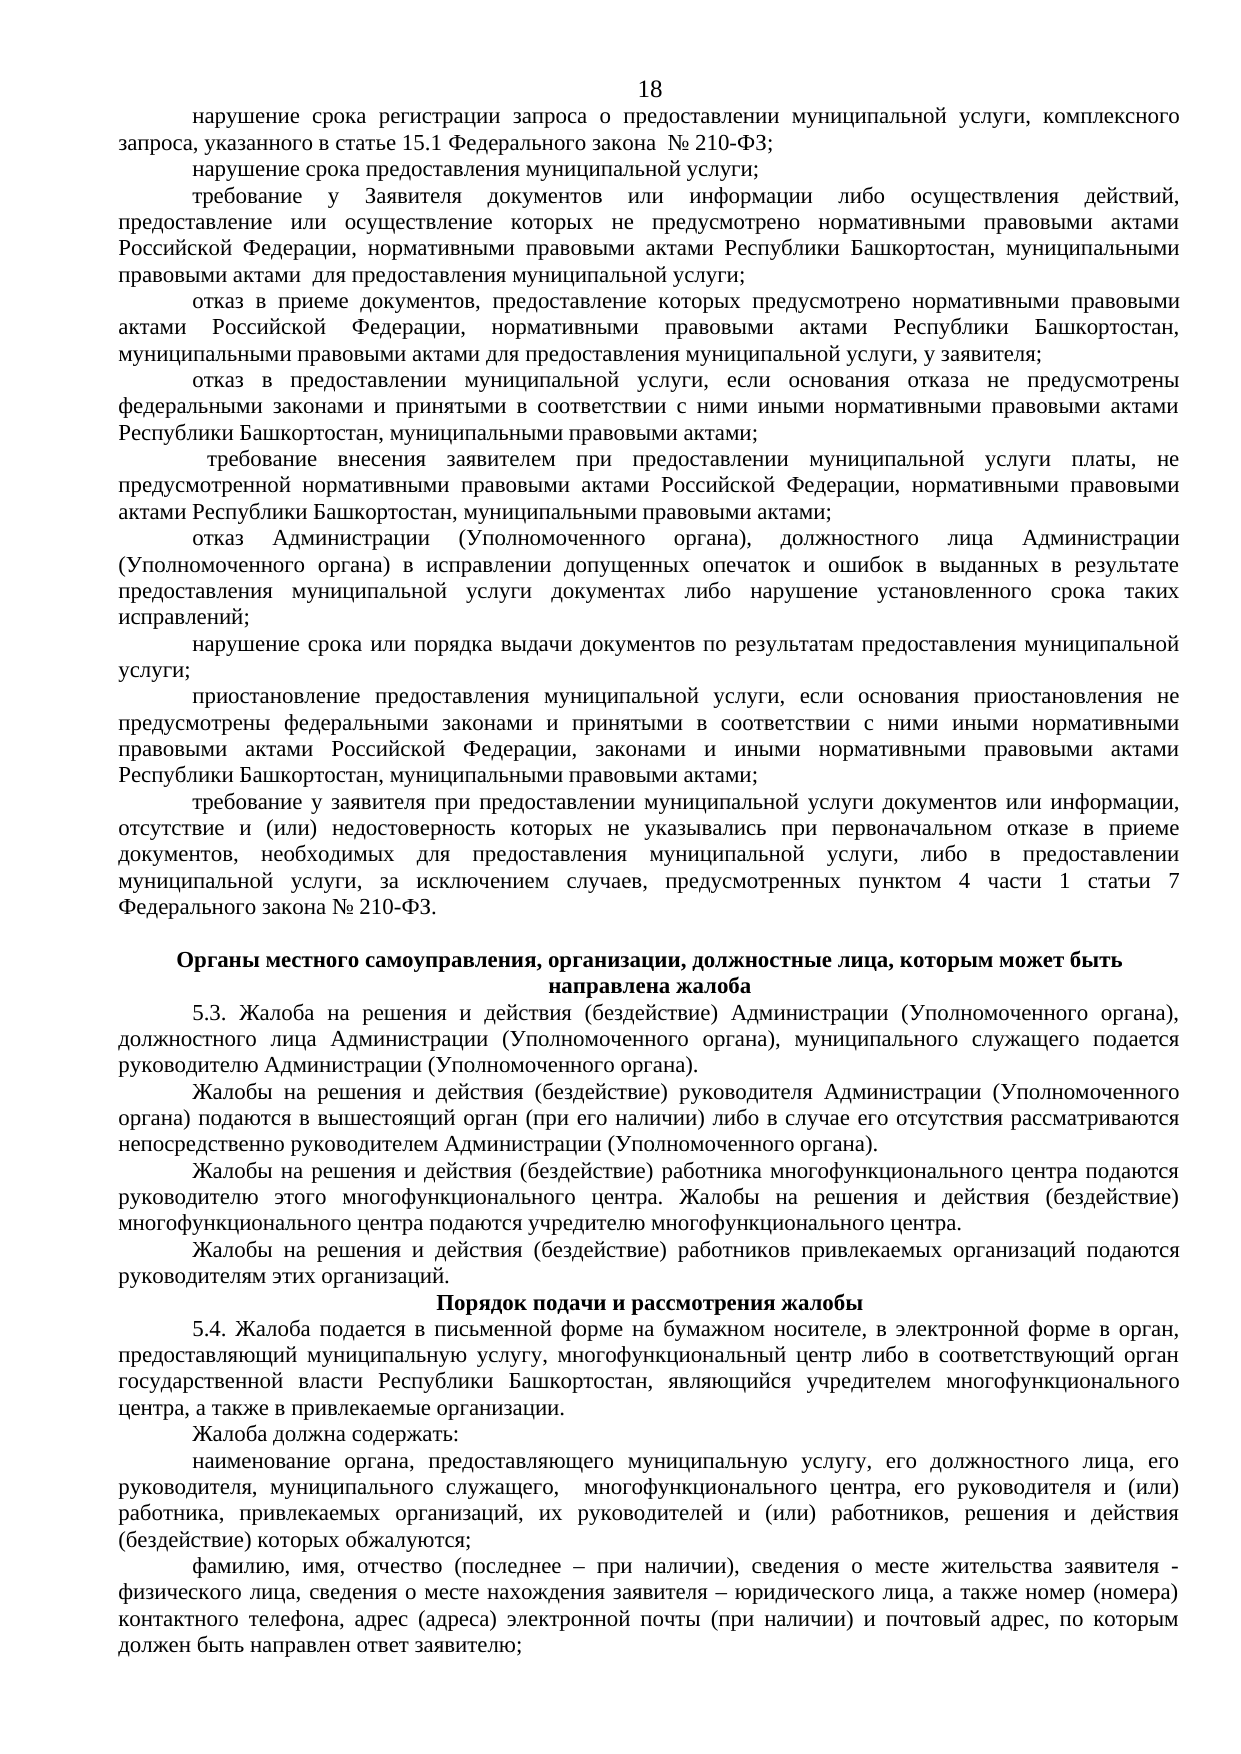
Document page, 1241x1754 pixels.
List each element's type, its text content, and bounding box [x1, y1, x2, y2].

text Жалобы на решения и действия (бездействие) руководителя Администрации (Уполномоченного органа) подаются в вышестоящий орган (при его наличии) либо в случае его отсутствия рассматриваются непосредственно руководителем Администрации (Уполномоченного органа). [118, 1078, 1181, 1157]
text Жалобы на решения и действия (бездействие) работника многофункционального центра подаются руководителю этого многофункционального центра. Жалобы на решения и действия (бездействие) многофункционального центра подаются учредителю многофункционального центра. [118, 1157, 1181, 1236]
text приостановление предоставления муниципальной услуги, если основания приостановления не предусмотрены федеральными законами и принятыми в соответствии с ними иными нормативными правовыми актами Российской Федерации, законами и иными нормативными правовыми актами Республики Башкортостан, муниципальными правовыми актами; [118, 682, 1181, 788]
text нарушение срока или порядка выдачи документов по результатам предоставления муниципальной услуги; [118, 630, 1181, 682]
text отказ Администрации (Уполномоченного органа), должностного лица Администрации (Уполномоченного органа) в исправлении допущенных опечаток и ошибок в выданных в результате предоставления муниципальной услуги документах либо нарушение установленного срока таких исправлений; [118, 524, 1181, 630]
text 5.4. Жалоба подается в письменной форме на бумажном носителе, в электронной форме в орган, предоставляющий муниципальную услугу, многофункциональный центр либо в соответствующий орган государственной власти Республики Башкортостан, являющийся учредителем многофункционального центра, а также в привлекаемые организации. [118, 1315, 1181, 1420]
text 5.3. Жалоба на решения и действия (бездействие) Администрации (Уполномоченного органа), должностного лица Администрации (Уполномоченного органа), муниципального служащего подается руководителю Администрации (Уполномоченного органа). [118, 999, 1181, 1078]
text нарушение срока предоставления муниципальной услуги; [118, 155, 1181, 182]
text наименование органа, предоставляющего муниципальную услугу, его должностного лица, его руководителя, муниципального служащего, многофункционального центра, его руководителя и (или) работника, привлекаемых организаций, их руководителей и (или) работников, решения и действия (бездействие) которых обжалуются; [118, 1447, 1181, 1552]
text Жалобы на решения и действия (бездействие) работников привлекаемых организаций подаются руководителям этих организаций. [118, 1236, 1181, 1288]
text нарушение срока регистрации запроса о предоставлении муниципальной услуги, комплексного запроса, указанного в статье 15.1 Федерального закона № 210-ФЗ; [118, 103, 1181, 155]
text Органы местного самоуправления, организации, должностные лица, которым может быть направлена жалоба [118, 946, 1181, 999]
text отказ в приеме документов, предоставление которых предусмотрено нормативными правовыми актами Российской Федерации, нормативными правовыми актами Республики Башкортостан, муниципальными правовыми актами для предоставления муниципальной услуги, у заявителя; [118, 287, 1181, 366]
text Порядок подачи и рассмотрения жалобы [118, 1288, 1181, 1315]
text отказ в предоставлении муниципальной услуги, если основания отказа не предусмотрены федеральными законами и принятыми в соответствии с ними иными нормативными правовыми актами Республики Башкортостан, муниципальными правовыми актами; [118, 366, 1181, 445]
text требование у Заявителя документов или информации либо осуществления действий, предоставление или осуществление которых не предусмотрено нормативными правовыми актами Российской Федерации, нормативными правовыми актами Республики Башкортостан, муниципальными правовыми актами для предоставления муниципальной услуги; [118, 182, 1181, 287]
text Жалоба должна содержать: [118, 1420, 1181, 1447]
text требование у заявителя при предоставлении муниципальной услуги документов или информации, отсутствие и (или) недостоверность которых не указывались при первоначальном отказе в приеме документов, необходимых для предоставления муниципальной услуги, либо в предоставлении муниципальной услуги, за исключением случаев, предусмотренных пунктом 4 части 1 статьи 7 Федерального закона № 210-ФЗ. [118, 788, 1181, 919]
text фамилию, имя, отчество (последнее – при наличии), сведения о месте жительства заявителя - физического лица, сведения о месте нахождения заявителя – юридического лица, а также номер (номера) контактного телефона, адрес (адреса) электронной почты (при наличии) и почтовый адрес, по которым должен быть направлен ответ заявителю; [118, 1552, 1181, 1657]
text требование внесения заявителем при предоставлении муниципальной услуги платы, не предусмотренной нормативными правовыми актами Российской Федерации, нормативными правовыми актами Республики Башкортостан, муниципальными правовыми актами; [118, 445, 1181, 524]
